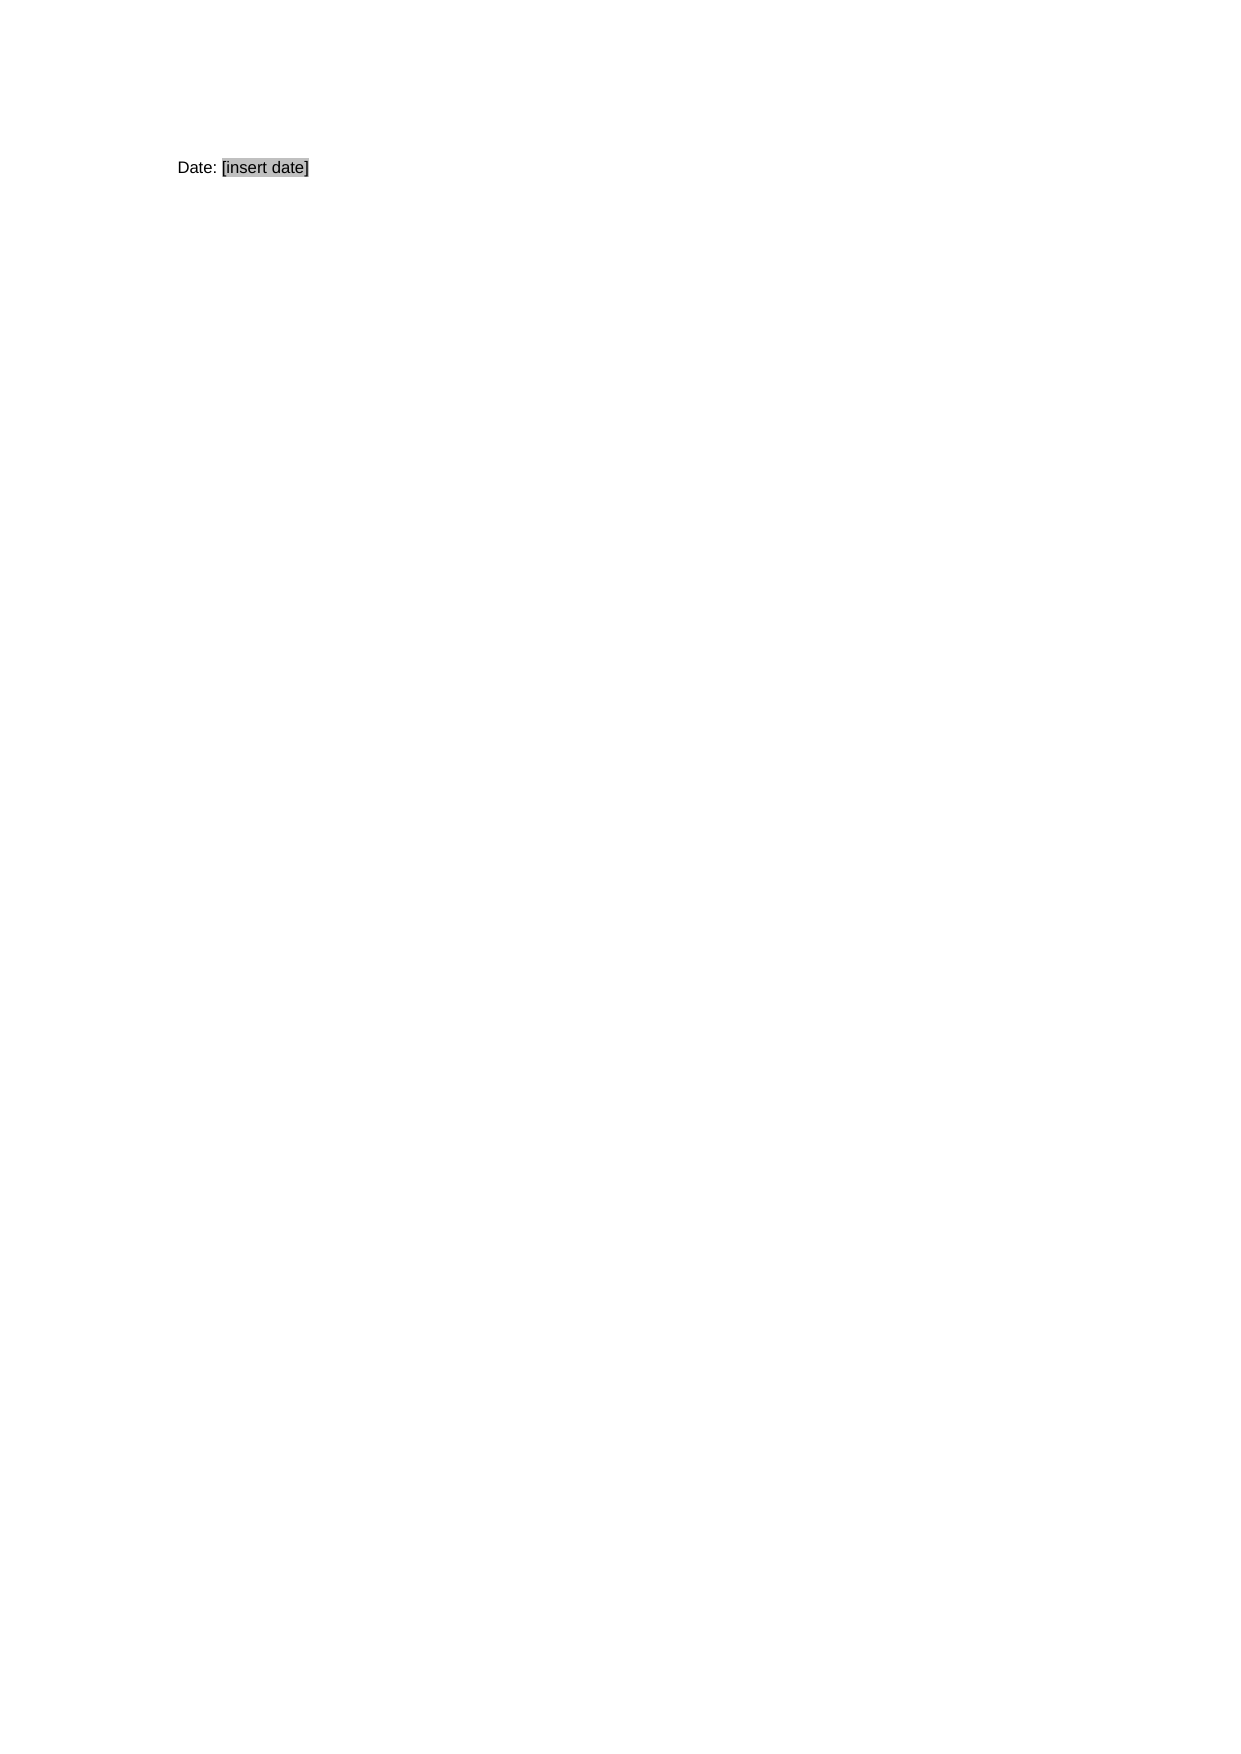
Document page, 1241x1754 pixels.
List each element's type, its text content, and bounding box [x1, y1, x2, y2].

text Date: [insert date] [177, 148, 1092, 177]
